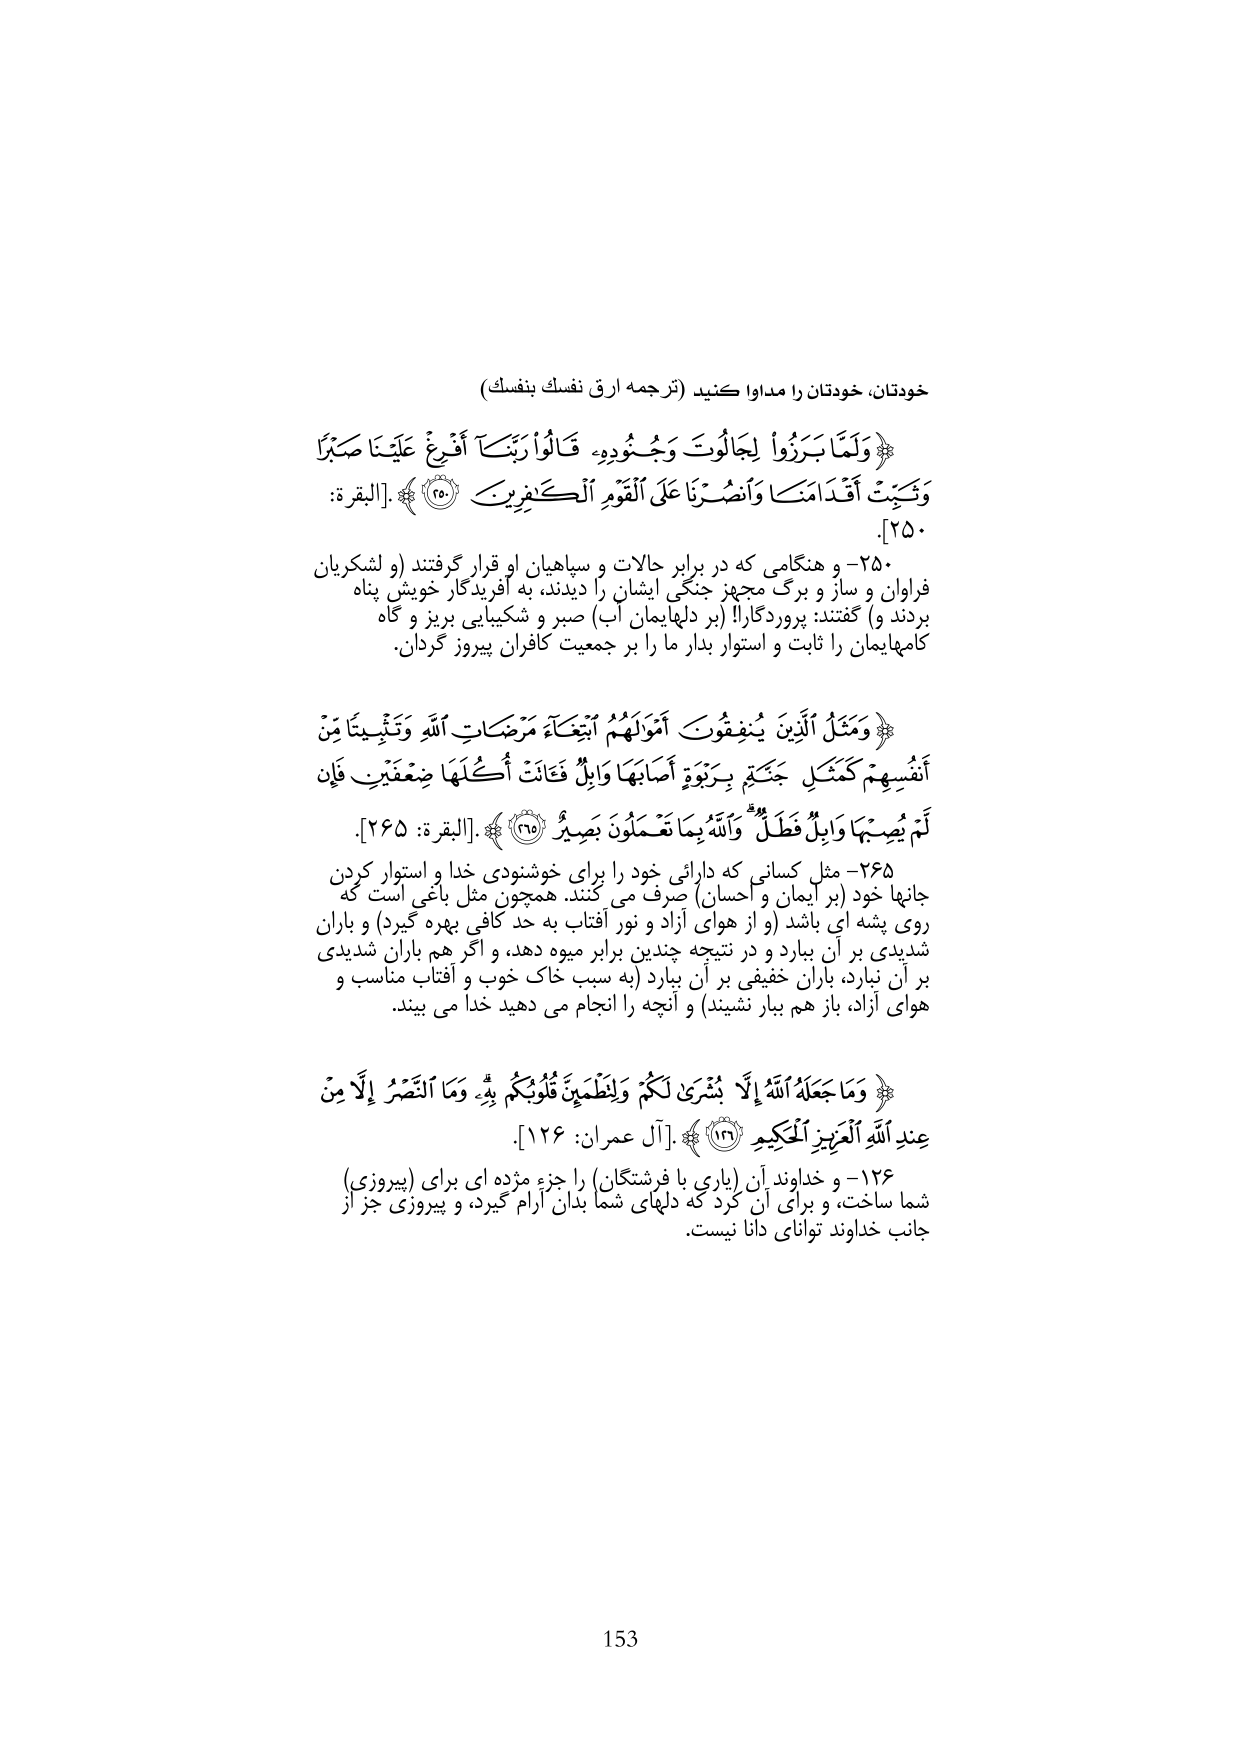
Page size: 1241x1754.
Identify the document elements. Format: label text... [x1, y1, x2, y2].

text ﮋ ﮊ ﮋ ﮌ ﮍ ﮎ ﮏ ﮐ ﮑ ﮒﮓ ﮔ ﮕ ﮖ ﮗ ﮘ ﮙ ﮚ ﮛ ﮜ ﮊ .[آل عمران: ١٢٦]. [311, 1055, 929, 1163]
text 265- مثل كساني كه دارائي خود را براي خوشنودي خدا و استوار كردن جانها خود (بر ايمان و احسان) صرف مي كنند. همچون مثل باغي است كه روي پشه اي باشد (و از هواي آزاد و نور آفتاب به حد كافي بهره گيرد) و باران شديدي بر آن ببارد و در نتيجه چندين برابر ميوه دهد، و اگر هم باران شديدي بر آن نبارد، باران خفيفي بر آن ببارد (به سبب خاك خوب و آفتاب مناسب و هواي آزاد، باز هم ببار نشيند) و آنچه را انجام مي دهيد خدا مي بيند. [311, 856, 929, 1021]
text 126- و خداوند آن (ياري با فرشتگان) را جزء مژده اي براي (پيروزي) شما ساخت، و براي آن كرد كه دلهاي شما بدان آرام گيرد، و پيروزي جز از جانب خداوند تواناي دانا نيست. [311, 1163, 929, 1246]
text ﮋ ﮒ ﮓ ﮔ ﮕ ﮖ ﮗ ﮘ ﮙ ﮚ ﮛ ﮜ ﮝ ﮞ ﮟ ﮠ ﮡ ﮊ .[البقرة: ٢٥٠]. [311, 413, 929, 550]
text 250- و هنگامي كه در برابر حالات و سپاهيان او قرار گرفتند (و لشكريان فراوان و ساز و برگ مجهز جنگي ايشان را ديدند، به آفريدگار خويش پناه بردند و) گفتند: پروردگارا! (بر دلهايمان آب) صبر و شكيبايي بريز و گاه كامهايمان را ثابت و استوار بدار ما را بر جمعيت كافران پيروز گردان. [311, 550, 929, 660]
text ﮋ ﭑ ﭒ ﭓ ﭔ ﭕ ﭖ ﭗ ﭘ ﭙ ﭚ ﭛ ﭜ ﭝ ﭞ ﭟ ﭠ ﭡ ﭢ ﭣ ﭤ ﭥ ﭦ ﭧﭨ ﭩ ﭪ ﭫ ﭬ ﭭ ﮊ .[البقرة: ٢٦٥]. [311, 693, 929, 856]
